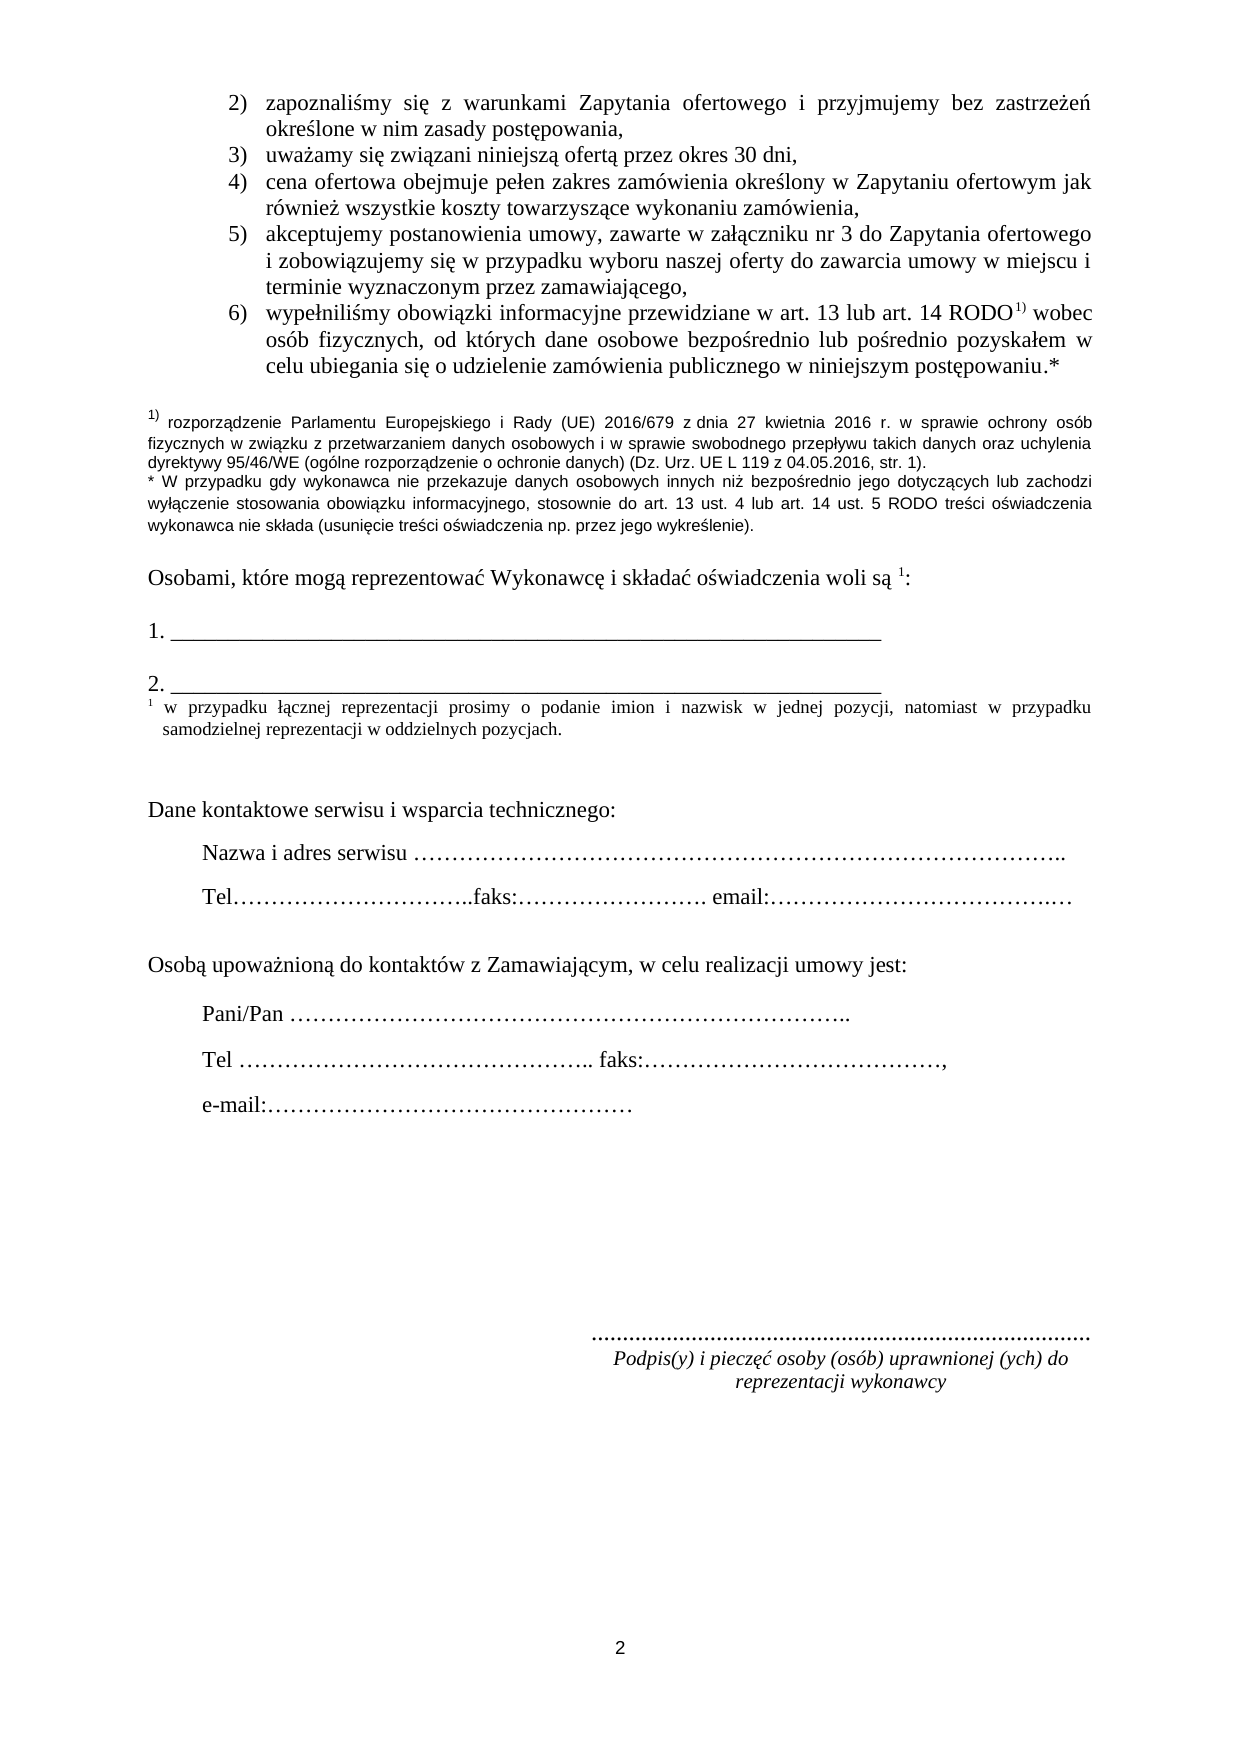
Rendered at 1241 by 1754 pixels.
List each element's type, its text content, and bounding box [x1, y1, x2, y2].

list akceptujemy postanowienia umowy, zawarte w załączniku nr 3 do Zapytania ofertowego i zobowiązujemy się w przypadku wyboru naszej oferty do zawarcia umowy w miejscu i terminie wyznaczonym przez zamawiającego, [228, 220, 1093, 299]
text ................................................................................ [443, 1317, 1093, 1345]
text Tel ……………………………………….. faks:…………………………………, [202, 1051, 1093, 1071]
text e-mail:………………………………………… [202, 1096, 1093, 1117]
list cena ofertowa obejmuje pełen zakres zamówienia określony w Zapytaniu ofertowym jak również wszystkie koszty towarzyszące wykonaniu zamówienia, [228, 168, 1093, 220]
text 1. ______________________________________________________________ [148, 617, 1093, 643]
text Dane kontaktowe serwisu i wsparcia technicznego: [148, 782, 1093, 826]
list zapoznaliśmy się z warunkami Zapytania ofertowego i przyjmujemy bez zastrzeżeń określone w nim zasady postępowania, [228, 89, 1093, 141]
text Nazwa i adres serwisu ………………………………………………………………………….. [202, 826, 1093, 869]
text 1 w przypadku łącznej reprezentacji prosimy o podanie imion i nazwisk w jednej pozycji, natomiast w przypadku samodzielnej reprezentacji w oddzielnych pozycjach. [148, 696, 1093, 739]
list wypełniliśmy obowiązki informacyjne przewidziane w art. 13 lub art. 14 RODO1) wobec osób fizycznych, od których dane osobowe bezpośrednio lub pośrednio pozyskałem w celu ubiegania się o udzielenie zamówienia publicznego w niniejszym postępowaniu.* [228, 299, 1093, 378]
text 1) rozporządzenie Parlamentu Europejskiego i Rady (UE) 2016/679 z dnia 27 kwietnia 2016 r. w sprawie ochrony osób fizycznych w związku z przetwarzaniem danych osobowych i w sprawie swobodnego przepływu takich danych oraz uchylenia dyrektywy 95/46/WE (ogólne rozporządzenie o ochronie danych) (Dz. Urz. UE L 119 z 04.05.2016, str. 1). [148, 407, 1093, 472]
text Pani/Pan ……………………………………………………………….. [202, 1005, 1093, 1026]
text * W przypadku gdy wykonawca nie przekazuje danych osobowych innych niż bezpośrednio jego dotyczących lub zachodzi wyłączenie stosowania obowiązku informacyjnego, stosownie do art. 13 ust. 4 lub art. 14 ust. 5 RODO treści oświadczenia wykonawca nie składa (usunięcie treści oświadczenia np. przez jego wykreślenie). [148, 472, 1093, 535]
text Osobą upoważnioną do kontaktów z Zamawiającym, w celu realizacji umowy jest: [148, 937, 1093, 981]
text Osobami, które mogą reprezentować Wykonawcę i składać oświadczenia woli są 1: [148, 564, 1093, 591]
text 2. ______________________________________________________________ [148, 670, 1093, 696]
text Podpis(y) i pieczęć osoby (osób) uprawnionej (ych) do reprezentacji wykonawcy [591, 1345, 1093, 1393]
text Tel…………………………..faks:……………………. email:……………………………….… [202, 869, 1093, 913]
list uważamy się związani niniejszą ofertą przez okres 30 dni, [228, 141, 1093, 168]
